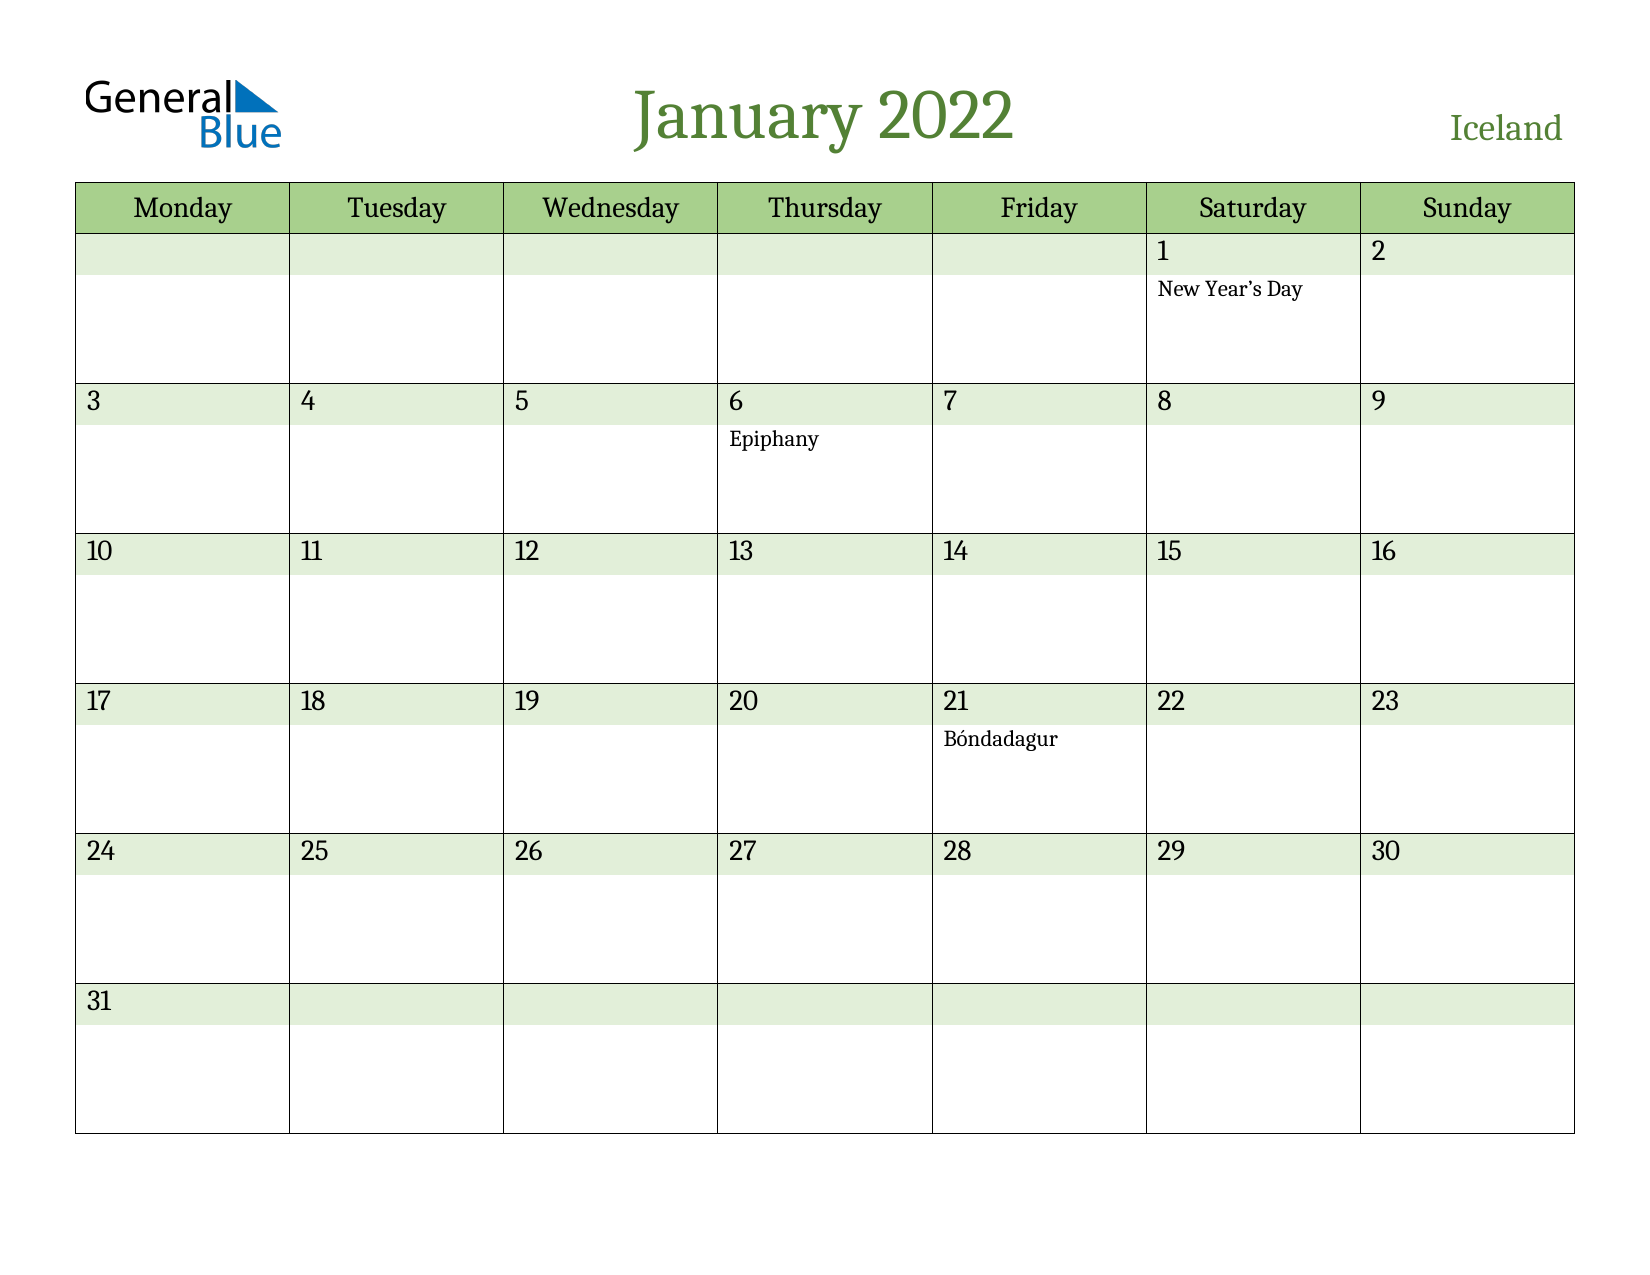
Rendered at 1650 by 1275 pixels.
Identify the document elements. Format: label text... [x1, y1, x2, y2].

table_cell [1361, 425, 1574, 533]
table_cell [933, 575, 1146, 683]
table_cell [76, 234, 289, 275]
picture [86, 80, 281, 148]
table_cell [290, 234, 503, 275]
table_cell 14 [933, 534, 1146, 575]
table_cell [290, 1025, 503, 1133]
table_cell 28 [933, 834, 1146, 875]
table_cell Tuesday [290, 183, 503, 233]
table_cell 3 [76, 384, 289, 425]
table_cell [718, 725, 932, 833]
table_cell 27 [718, 834, 932, 875]
table_cell [933, 875, 1146, 983]
table_cell [1361, 875, 1574, 983]
table_cell 18 [290, 684, 503, 725]
table_cell 1 [1147, 234, 1360, 275]
table_cell 7 [933, 384, 1146, 425]
table_header January 2022 [504, 75, 1146, 182]
table_cell 24 [76, 834, 289, 875]
table_cell 25 [290, 834, 503, 875]
table_cell [1147, 425, 1360, 533]
table_cell 22 [1147, 684, 1360, 725]
table_cell [290, 275, 503, 383]
table_cell [718, 275, 932, 383]
table_header Iceland [1146, 75, 1574, 182]
table_cell [504, 1025, 717, 1133]
table_cell [718, 875, 932, 983]
table_cell [1147, 575, 1360, 683]
table_cell [504, 875, 717, 983]
table_cell [718, 575, 932, 683]
table_cell 19 [504, 684, 717, 725]
table_cell [504, 984, 717, 1025]
table_cell 15 [1147, 534, 1360, 575]
table_cell [76, 275, 289, 383]
table_cell 26 [504, 834, 717, 875]
table_cell 5 [504, 384, 717, 425]
table_cell 11 [290, 534, 503, 575]
table_cell 4 [290, 384, 503, 425]
table_cell 21 [933, 684, 1146, 725]
table_cell [718, 984, 932, 1025]
table_cell Wednesday [504, 183, 717, 233]
table_cell Monday [76, 183, 289, 233]
table_cell Saturday [1147, 183, 1360, 233]
table_cell [1147, 725, 1360, 833]
table_cell [76, 425, 289, 533]
table_cell 13 [718, 534, 932, 575]
table_cell [1361, 1025, 1574, 1133]
table_cell 9 [1361, 384, 1574, 425]
table_cell [290, 575, 503, 683]
table_cell Thursday [718, 183, 932, 233]
table_cell Friday [933, 183, 1146, 233]
table_cell [1147, 984, 1360, 1025]
table_cell New Year’s Day [1147, 275, 1360, 383]
table_cell 23 [1361, 684, 1574, 725]
table_cell [76, 875, 289, 983]
table_cell [504, 275, 717, 383]
table_cell [504, 575, 717, 683]
table_cell [290, 425, 503, 533]
table_cell 31 [76, 984, 289, 1025]
table_cell [76, 575, 289, 683]
table_cell 30 [1361, 834, 1574, 875]
table_cell [718, 234, 932, 275]
table_cell [933, 275, 1146, 383]
table_cell [933, 234, 1146, 275]
table_cell [718, 1025, 932, 1133]
table_cell [1147, 1025, 1360, 1133]
table_cell [933, 1025, 1146, 1133]
table_cell [1361, 984, 1574, 1025]
table_cell [76, 1025, 289, 1133]
table_cell [290, 725, 503, 833]
table_cell 17 [76, 684, 289, 725]
table_cell 12 [504, 534, 717, 575]
table_cell [504, 425, 717, 533]
table_cell [933, 984, 1146, 1025]
table_cell 16 [1361, 534, 1574, 575]
table_cell [933, 425, 1146, 533]
table_cell 29 [1147, 834, 1360, 875]
table_cell [1147, 875, 1360, 983]
table_cell [504, 234, 717, 275]
table_cell 2 [1361, 234, 1574, 275]
table_cell [290, 984, 503, 1025]
table_cell [1361, 275, 1574, 383]
table_cell [1361, 575, 1574, 683]
table_cell 20 [718, 684, 932, 725]
table_cell [76, 725, 289, 833]
table_cell 6 [718, 384, 932, 425]
table_cell Sunday [1361, 183, 1574, 233]
table_cell Epiphany [718, 425, 932, 533]
table_header [76, 75, 503, 182]
table_cell 8 [1147, 384, 1360, 425]
table_cell Bóndadagur [933, 725, 1146, 833]
table_cell [1361, 725, 1574, 833]
table_cell [290, 875, 503, 983]
table_cell [504, 725, 717, 833]
table_cell 10 [76, 534, 289, 575]
